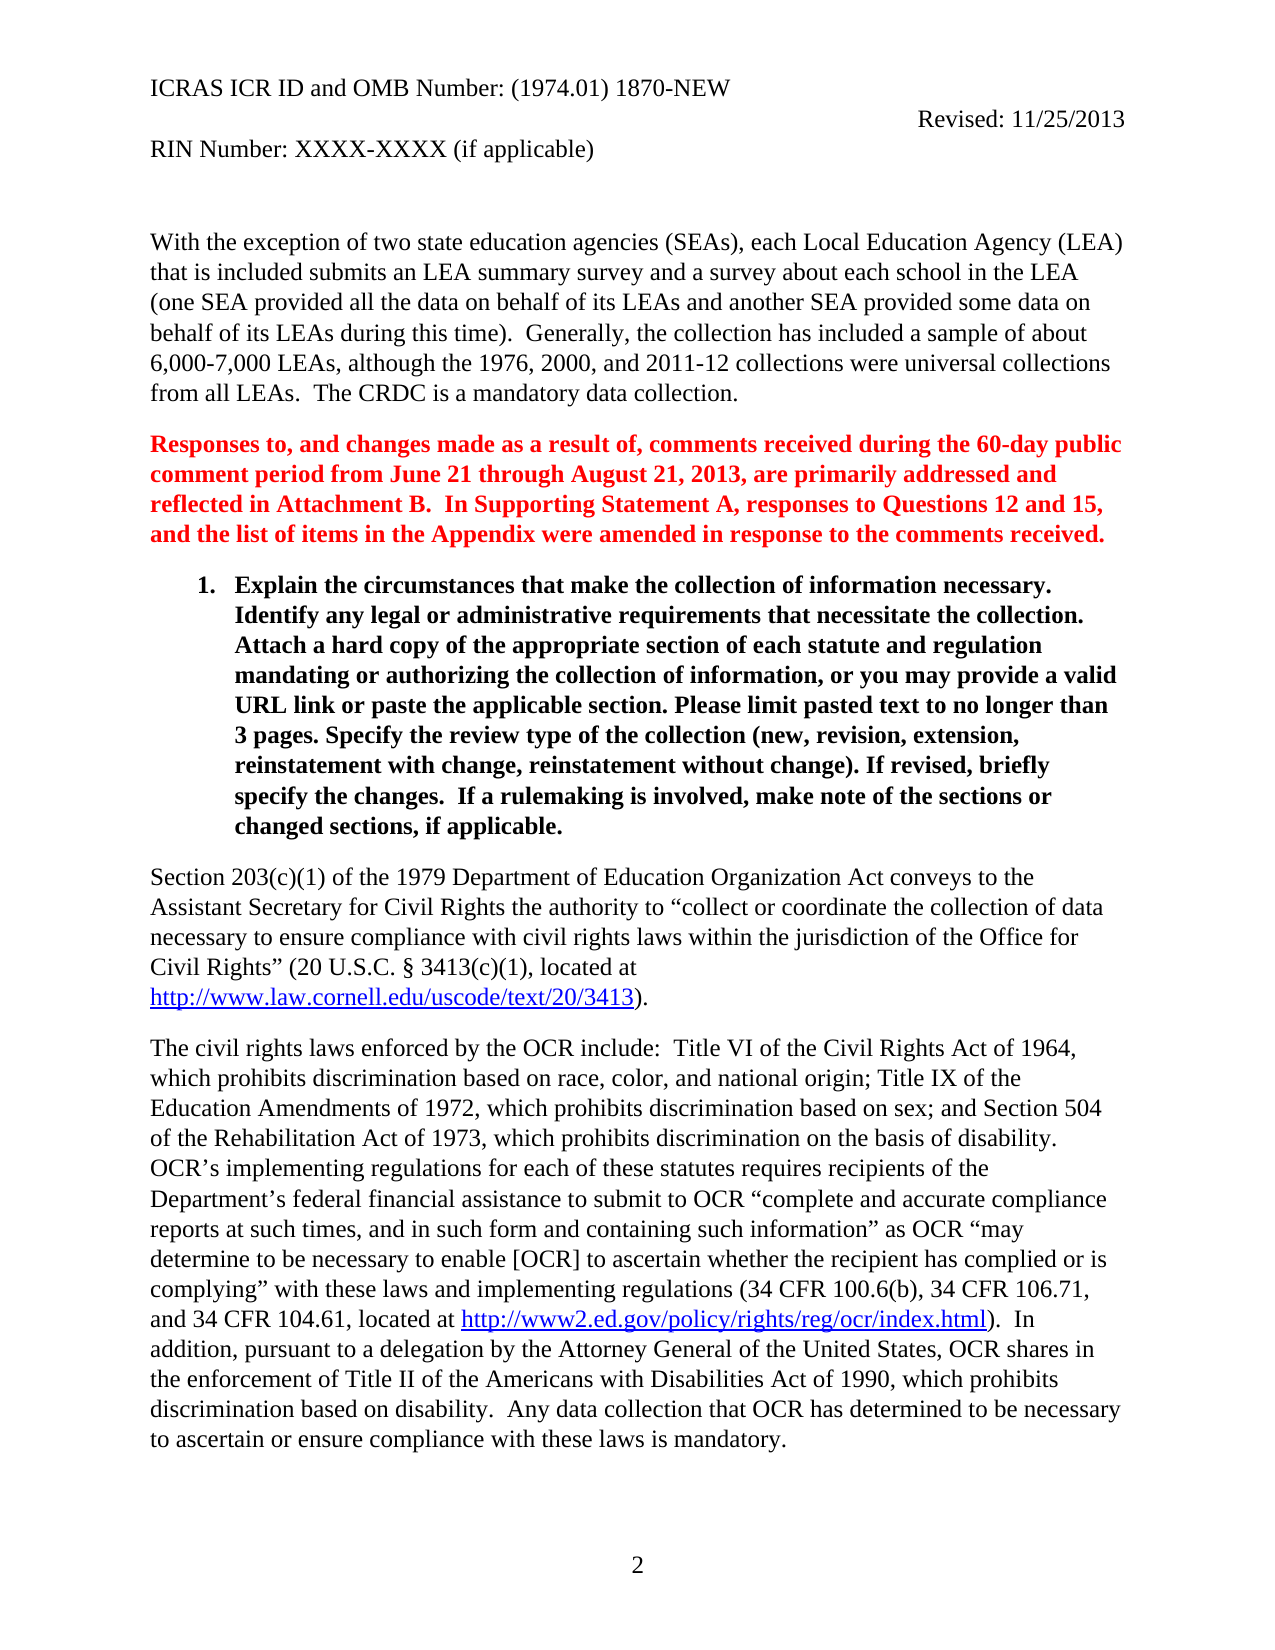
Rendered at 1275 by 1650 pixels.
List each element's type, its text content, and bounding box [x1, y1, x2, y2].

text With the exception of two state education agencies (SEAs), each Local Education Agency (LEA) that is included submits an LEA summary survey and a survey about each school in the LEA (one SEA provided all the data on behalf of its LEAs and another SEA provided some data on behalf of its LEAs during this time). Generally, the collection has included a sample of about 6,000-7,000 LEAs, although the 1976, 2000, and 2011-12 collections were universal collections from all LEAs. The CRDC is a mandatory data collection. [150, 227, 1125, 407]
list Explain the circumstances that make the collection of information necessary. Identify any legal or administrative requirements that necessitate the collection. Attach a hard copy of the appropriate section of each statute and regulation mandating or authorizing the collection of information, or you may provide a valid URL link or paste the applicable section. Please limit pasted text to no longer than 3 pages. Specify the review type of the collection (new, revision, extension, reinstatement with change, reinstatement without change). If revised, briefly specify the changes. If a rulemaking is involved, make note of the sections or changed sections, if applicable. [197, 570, 1125, 839]
text The civil rights laws enforced by the OCR include: Title VI of the Civil Rights Act of 1964, which prohibits discrimination based on race, color, and national origin; Title IX of the Education Amendments of 1972, which prohibits discrimination based on sex; and Section 504 of the Rehabilitation Act of 1973, which prohibits discrimination on the basis of disability. OCR’s implementing regulations for each of these statutes requires recipients of the Department’s federal financial assistance to submit to OCR “complete and accurate compliance reports at such times, and in such form and containing such information” as OCR “may determine to be necessary to enable [OCR] to ascertain whether the recipient has complied or is complying” with these laws and implementing regulations (34 CFR 100.6(b), 34 CFR 106.71, and 34 CFR 104.61, located at http://www2.ed.gov/policy/rights/reg/ocr/index.html). In addition, pursuant to a delegation by the Attorney General of the United States, OCR shares in the enforcement of Title II of the Americans with Disabilities Act of 1990, which prohibits discrimination based on disability. Any data collection that OCR has determined to be necessary to ascertain or ensure compliance with these laws is mandatory. [150, 1033, 1125, 1453]
text Responses to, and changes made as a result of, comments received during the 60-day public comment period from June 21 through August 21, 2013, are primarily addressed and reflected in Attachment B. In Supporting Statement A, responses to Questions 12 and 15, and the list of items in the Appendix were amended in response to the comments received. [150, 429, 1125, 548]
text Section 203(c)(1) of the 1979 Department of Education Organization Act conveys to the Assistant Secretary for Civil Rights the authority to “collect or coordinate the collection of data necessary to ensure compliance with civil rights laws within the jurisdiction of the Office for Civil Rights” (20 U.S.C. § 3413(c)(1), located at http://www.law.cornell.edu/uscode/text/20/3413). [150, 862, 1125, 1011]
